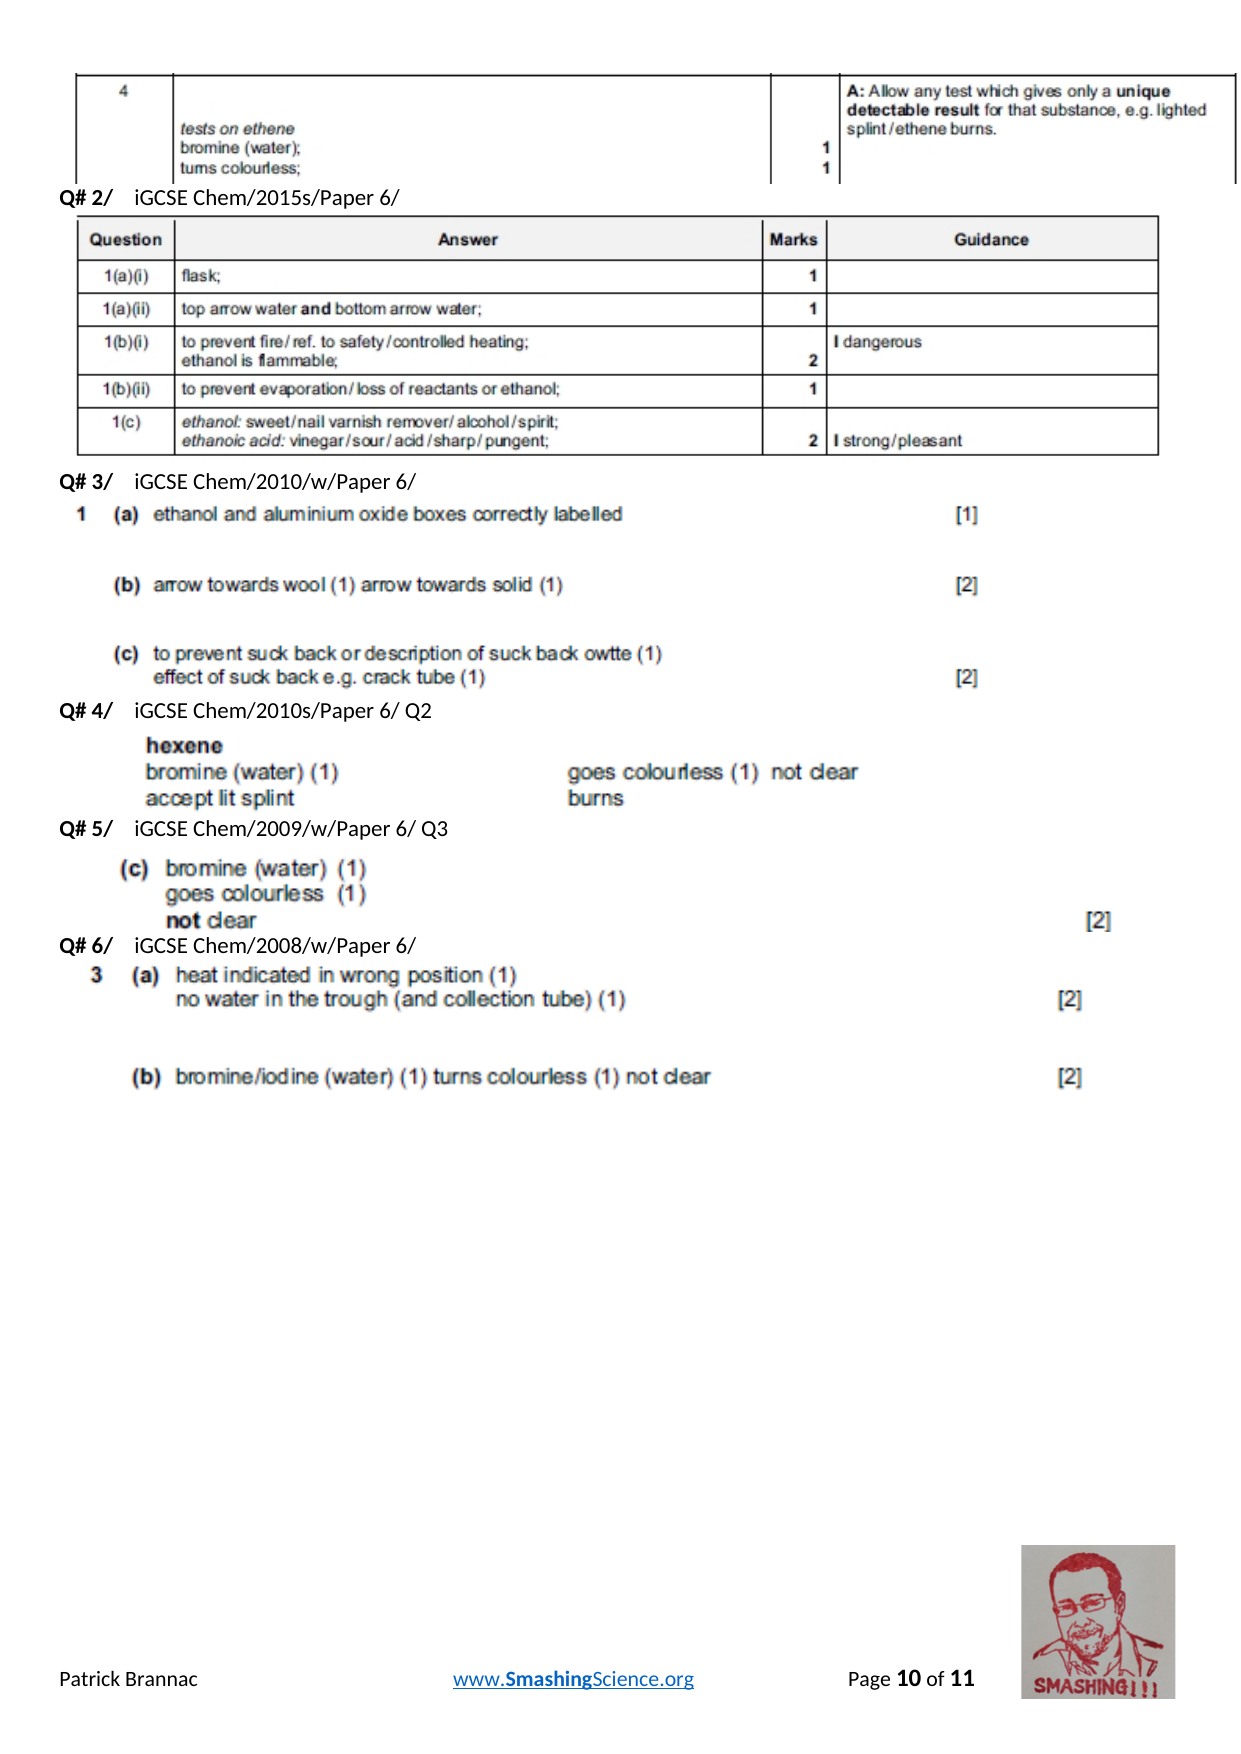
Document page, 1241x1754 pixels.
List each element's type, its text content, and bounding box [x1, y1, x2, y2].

text Q# 4/ iGCSE Chem/2010s/Paper 6/ Q2 [59, 696, 1090, 724]
text Q# 3/ iGCSE Chem/2010/w/Paper 6/ [59, 467, 1090, 495]
picture [71, 73, 1241, 184]
text Q# 5/ iGCSE Chem/2009/w/Paper 6/ Q3 [59, 814, 1090, 842]
picture [71, 211, 1164, 467]
text Q# 6/ iGCSE Chem/2008/w/Paper 6/ [59, 931, 1090, 959]
text Q# 2/ iGCSE Chem/2015s/Paper 6/ [59, 183, 1090, 212]
picture [1021, 1545, 1176, 1699]
